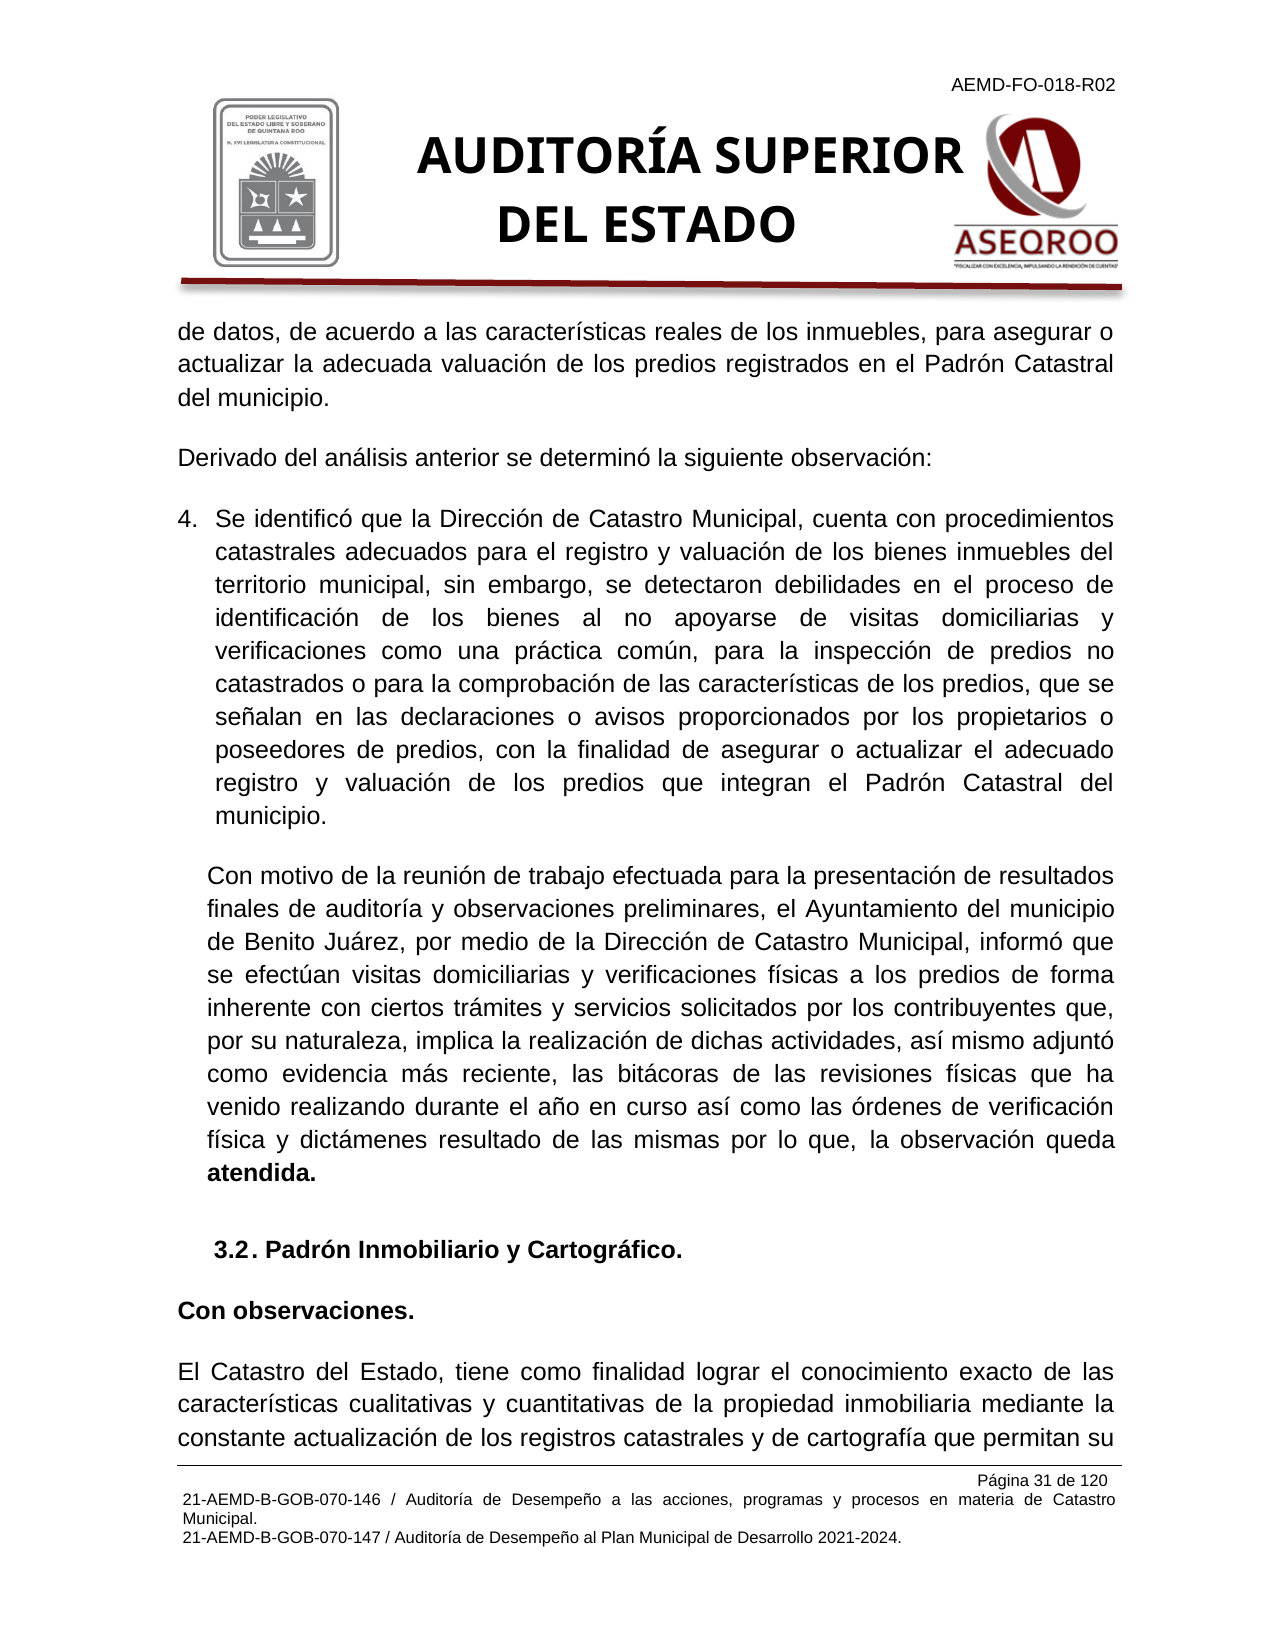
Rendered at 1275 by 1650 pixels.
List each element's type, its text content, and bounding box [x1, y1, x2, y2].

list . Padrón Inmobiliario y Cartográfico. [207, 1235, 1116, 1264]
text Derivado del análisis anterior se determinó la siguiente observación: [177, 443, 1116, 472]
list Se identificó que la Dirección de Catastro Municipal, cuenta con procedimientos catastrales adecuados para el registro y valuación de los bienes inmuebles del territorio municipal, sin embargo, se detectaron debilidades en el proceso de identificación de los bienes al no apoyarse de visitas domiciliarias y verificaciones como una práctica común, para la inspección de predios no catastrados o para la comprobación de las características de los predios, que se señalan en las declaraciones o avisos proporcionados por los propietarios o poseedores de predios, con la finalidad de asegurar o actualizar el adecuado registro y valuación de los predios que integran el Padrón Catastral del municipio. [177, 503, 1116, 829]
picture [210, 95, 340, 268]
picture [954, 114, 1118, 269]
text Con motivo de la reunión de trabajo efectuada para la presentación de resultados finales de auditoría y observaciones preliminares, el Ayuntamiento del municipio de Benito Juárez, por medio de la Dirección de Catastro Municipal, informó que se efectúan visitas domiciliarias y verificaciones físicas a los predios de forma inherente con ciertos trámites y servicios solicitados por los contribuyentes que, por su naturaleza, implica la realización de dichas actividades, así mismo adjuntó como evidencia más reciente, las bitácoras de las revisiones físicas que ha venido realizando durante el año en curso así como las órdenes de verificación física y dictámenes resultado de las mismas por lo que, la observación queda atendida. [207, 861, 1116, 1187]
text Con observaciones. [177, 1296, 1116, 1325]
